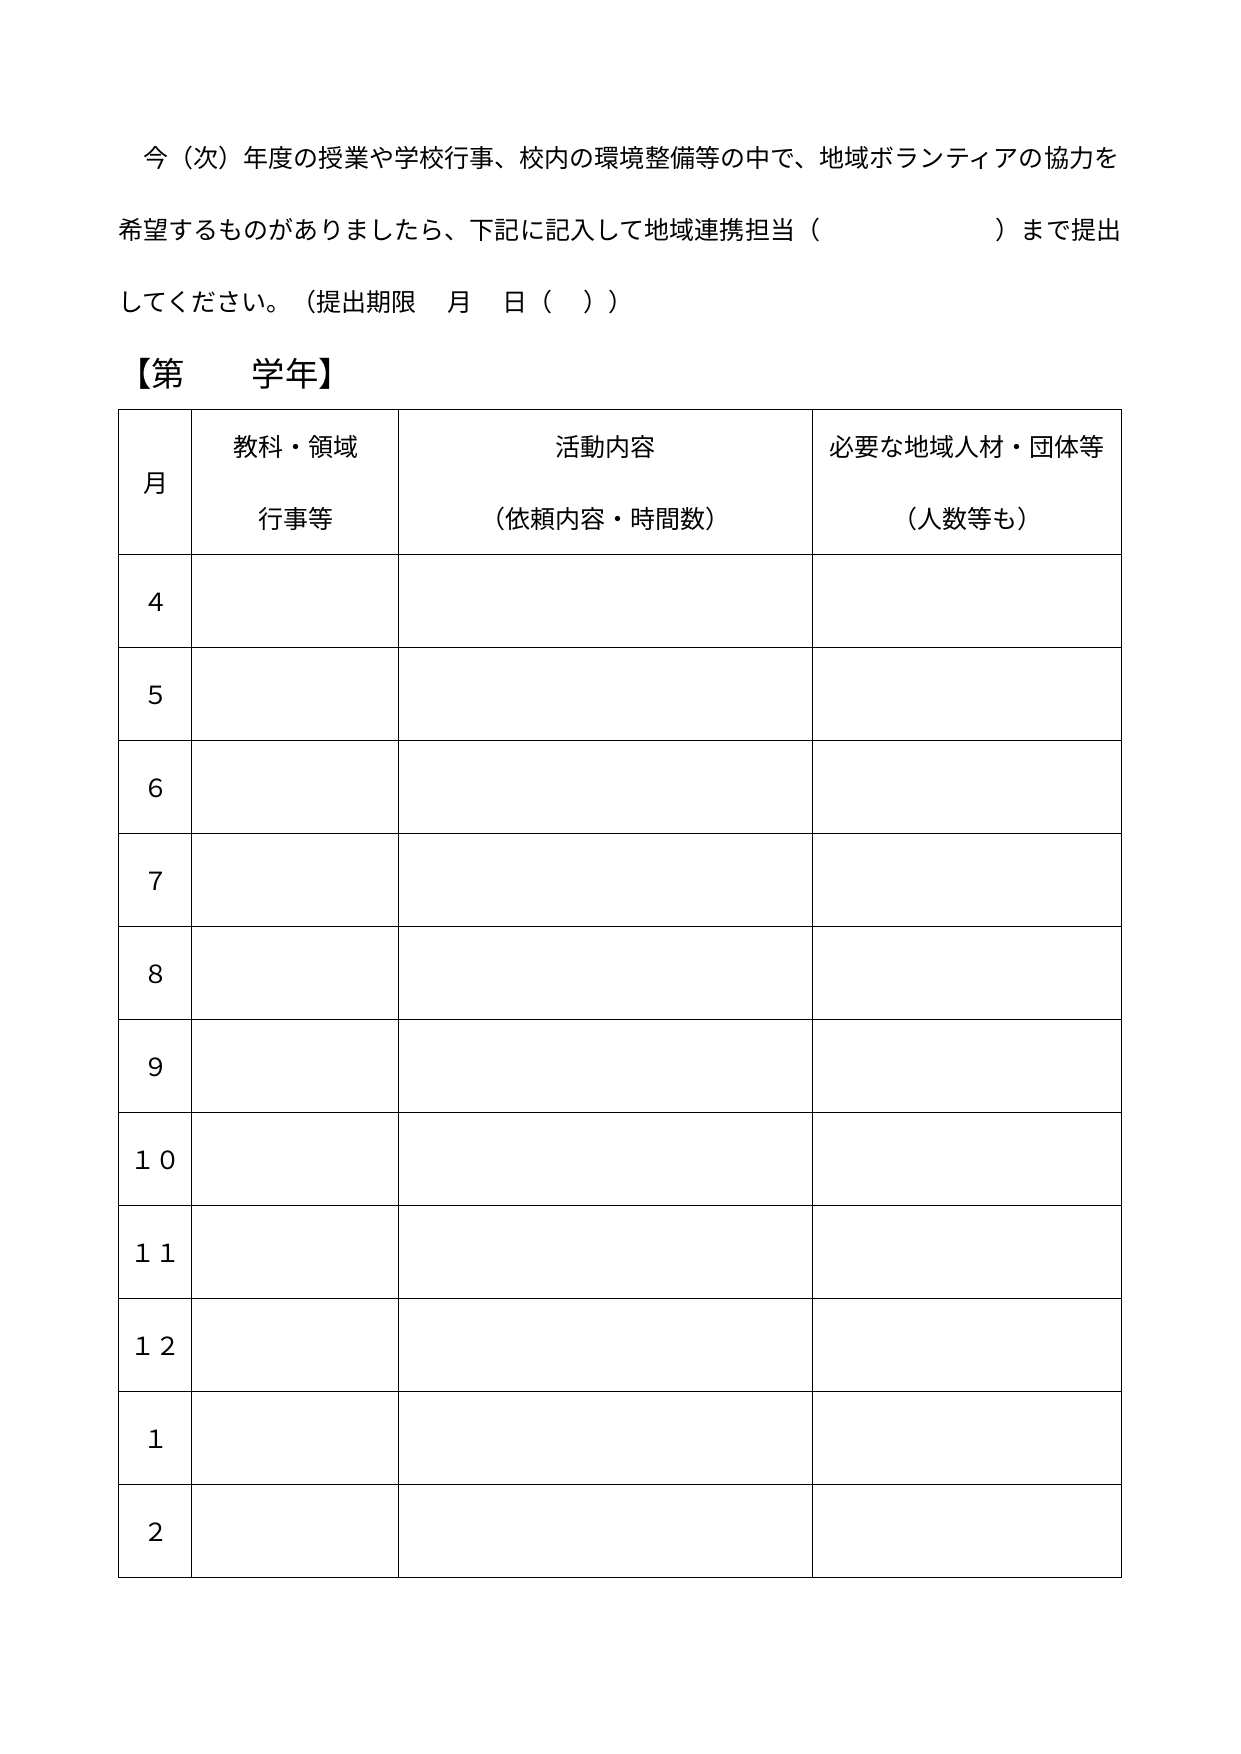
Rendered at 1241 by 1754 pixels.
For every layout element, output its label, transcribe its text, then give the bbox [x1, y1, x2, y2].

table_header 必要な地域人材・団体等 （人数等も） [813, 410, 1121, 554]
table_cell [813, 1299, 1121, 1391]
table_cell [813, 1020, 1121, 1112]
table_cell ５ [119, 648, 191, 740]
table_cell [192, 1392, 398, 1484]
table_cell [399, 1206, 812, 1298]
table_cell ４ [119, 555, 191, 647]
text 今（次）年度の授業や学校行事、校内の環境整備等の中で、地域ボランティアの協力を希望するものがありましたら、下記に記入して地域連携担当（ ）まで提出してください。（提出期限 月 日（ ）） [118, 120, 1122, 336]
table_cell [192, 1020, 398, 1112]
table_cell [399, 1485, 812, 1577]
table_cell [399, 1299, 812, 1391]
table_cell [399, 648, 812, 740]
table_cell [813, 1113, 1121, 1205]
table_cell [192, 1485, 398, 1577]
table_cell [399, 1392, 812, 1484]
table_cell [192, 1113, 398, 1205]
table_cell [813, 1485, 1121, 1577]
text 【第 学年】 [118, 336, 1122, 408]
table_cell ２ [119, 1485, 191, 1577]
table_cell [399, 1020, 812, 1112]
table_cell [813, 1206, 1121, 1298]
table_cell １０ [119, 1113, 191, 1205]
table_cell ８ [119, 927, 191, 1019]
table_cell [399, 741, 812, 833]
table_cell [399, 555, 812, 647]
table_cell [399, 927, 812, 1019]
table_cell [399, 834, 812, 926]
table_cell ６ [119, 741, 191, 833]
table_header 月 [119, 410, 191, 554]
table_cell [192, 1299, 398, 1391]
table_cell [192, 834, 398, 926]
table_cell [813, 741, 1121, 833]
table_cell [192, 1206, 398, 1298]
table_cell １ [119, 1392, 191, 1484]
table_cell １１ [119, 1206, 191, 1298]
table_cell [192, 741, 398, 833]
table_cell [399, 1113, 812, 1205]
table_cell [813, 927, 1121, 1019]
table_cell ７ [119, 834, 191, 926]
table_cell [813, 648, 1121, 740]
table_cell [813, 1392, 1121, 1484]
table_cell [192, 555, 398, 647]
table_cell ９ [119, 1020, 191, 1112]
table_cell [813, 834, 1121, 926]
table_header 教科・領域 行事等 [192, 410, 398, 554]
table_cell [813, 555, 1121, 647]
table_cell [192, 648, 398, 740]
table_header 活動内容 （依頼内容・時間数） [399, 410, 812, 554]
table_cell [192, 927, 398, 1019]
table_cell １２ [119, 1299, 191, 1391]
